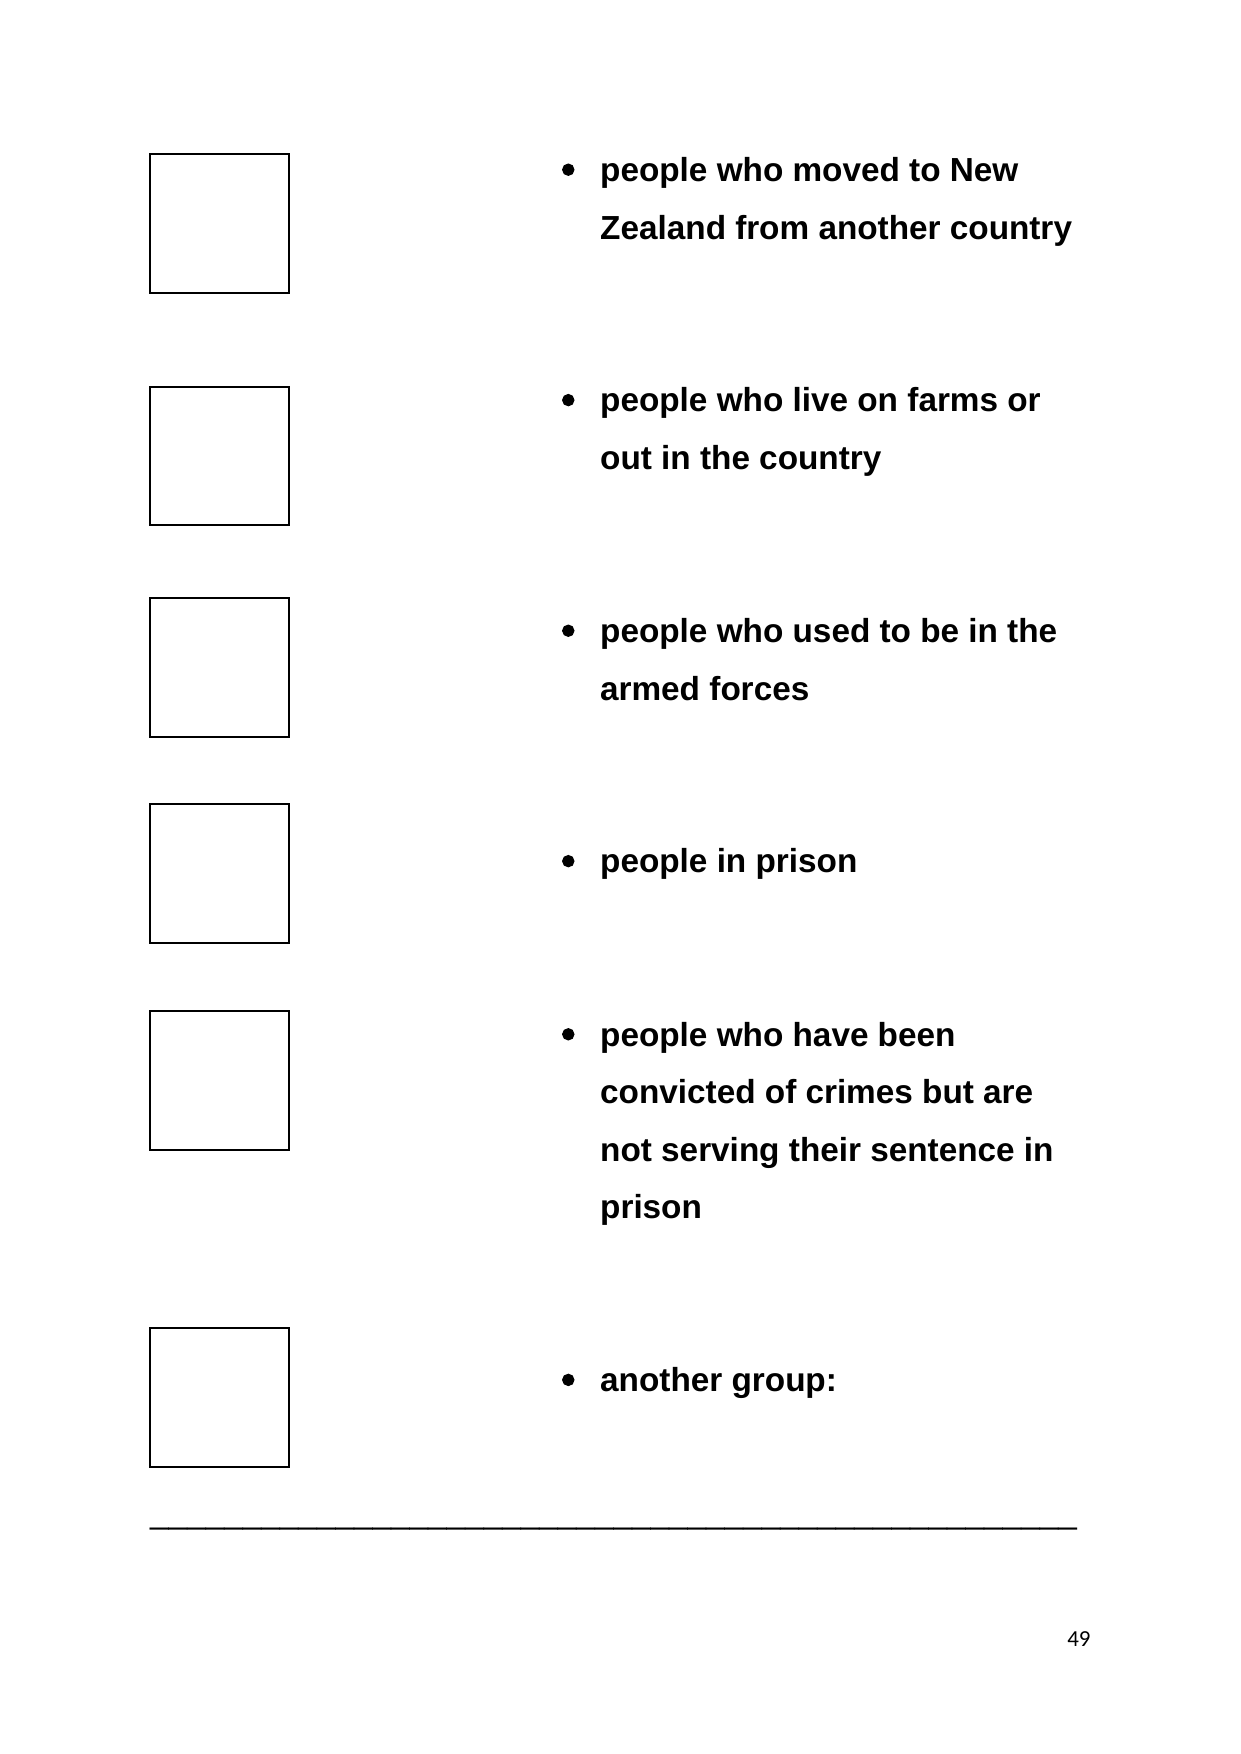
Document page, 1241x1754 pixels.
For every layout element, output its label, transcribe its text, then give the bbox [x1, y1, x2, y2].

list people who have been convicted of crimes but are not serving their sentence in prison [562, 1014, 1090, 1226]
list people who used to be in the armed forces [562, 611, 1090, 707]
text __________________________________________________ [150, 1492, 1090, 1531]
list people who live on farms or out in the country [562, 381, 1090, 477]
list people in prison [562, 842, 1090, 880]
list people who moved to New Zealand from another country [562, 150, 1090, 246]
list another group: [562, 1360, 1090, 1399]
